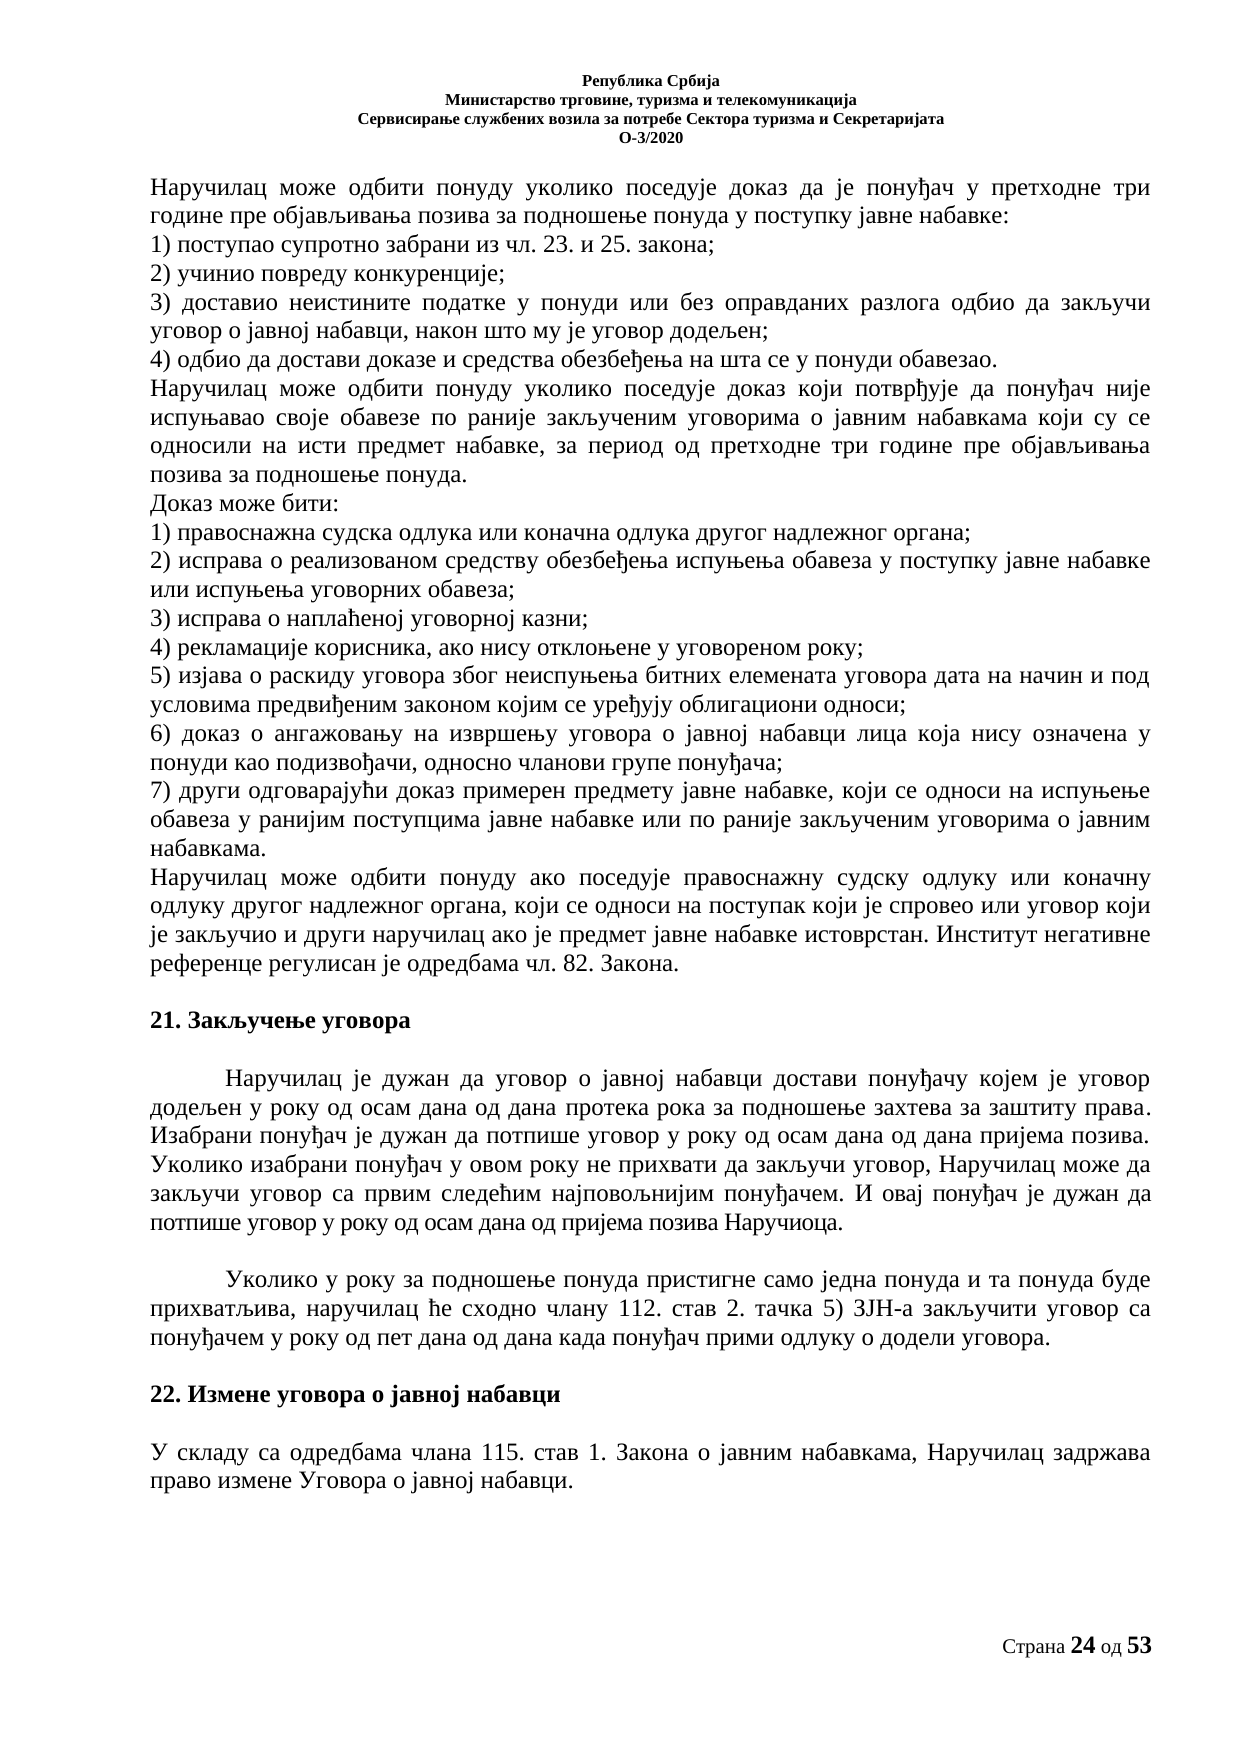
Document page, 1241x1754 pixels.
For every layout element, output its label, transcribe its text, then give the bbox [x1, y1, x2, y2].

text 2) исправа о реализованом средству обезбеђења испуњења обавеза у поступку јавне набавке или испуњења уговорних обавеза; [150, 545, 1152, 603]
text 1) поступао супротно забрани из чл. 23. и 25. закона; [150, 229, 1152, 258]
text 2) учинио повреду конкуренције; [150, 258, 1152, 287]
text 7) други одговарајући доказ примерен предмету јавне набавке, који се односи на испуњење обавеза у ранијим поступцима јавне набавке или по раније закљученим уговорима о јавним набавкама. [150, 775, 1152, 862]
text Наручилац може одбити понуду уколико поседује доказ који потврђује да понуђач није испуњавао своје обавезе по раније закљученим уговорима о јавним набавкама који су се односили на исти предмет набавке, за период од претходне три године пре објављивања позива за подношење понуда. [150, 373, 1152, 488]
text Наручилац може одбити понуду ако поседује правоснажну судску одлуку или коначну одлуку другог надлежног органа, који се односи на поступак који је спровео или уговор који је закључио и други наручилац ако је предмет јавне набавке истоврстан. Институт негативне референце регулисан је одредбама чл. 82. Закона. [150, 862, 1152, 977]
text 5) изјава о раскиду уговора због неиспуњења битних елемената уговора дата на начин и под условима предвиђеним законом којим се уређују облигациони односи; [150, 660, 1152, 718]
text Уколико у року за подношење понуда пристигне само једна понуда и та понуда буде прихватљива, наручилац ће сходно члану 112. став 2. тачка 5) ЗЈН-а закључити уговор са понуђачем у року од пет дана од дана када понуђач прими одлуку о додели уговора. [150, 1264, 1152, 1350]
text 4) одбио да достави доказе и средства обезбеђења на шта се у понуди обавезао. [150, 344, 1152, 373]
text 3) доставио неистините податке у понуди или без оправданих разлога одбио да закључи уговор о јавној набавци, након што му је уговор додељен; [150, 287, 1152, 344]
text Доказ може бити: [150, 488, 1152, 517]
text 4) рекламације корисника, ако нису отклоњене у уговореном року; [150, 632, 1152, 660]
text 1) правоснажна судска одлука или коначна одлука другог надлежног органа; [150, 517, 1152, 545]
text 3) исправа о наплаћеној уговорној казни; [150, 603, 1152, 632]
text 6) доказ о ангажовању на извршењу уговора о јавној набавци лица која нису означена у понуди као подизвођачи, односно чланови групе понуђача; [150, 718, 1152, 775]
text Наручилац је дужан да уговор о јавној набавци достави понуђачу којем је уговор додељен у року од осам дана од дана протека рока за подношење захтева за заштиту права. Изабрани понуђач је дужан да потпише уговор у року од осам дана од дана пријема позива. Уколико изабрани понуђач у овом року не прихвати да закључи уговор, Наручилац може да закључи уговор са првим следећим најповољнијим понуђачем. И овај понуђач је дужан да потпише уговор у року од осам дана од пријема позива Наручиоца. [150, 1063, 1152, 1235]
text Наручилац може одбити понуду уколико поседује доказ да је понуђач у претходне три године пре објављивања позива за подношење понуда у поступку јавне набавке: [150, 172, 1152, 229]
text 22. Измене уговора о јавној набавци [150, 1379, 1152, 1408]
text 21. Закључење уговора [150, 1005, 1152, 1034]
text У складу са одредбама члана 115. став 1. Закона о јавним набавкама, Наручилац задржава право измене Уговора о јавној набавци. [150, 1437, 1152, 1494]
